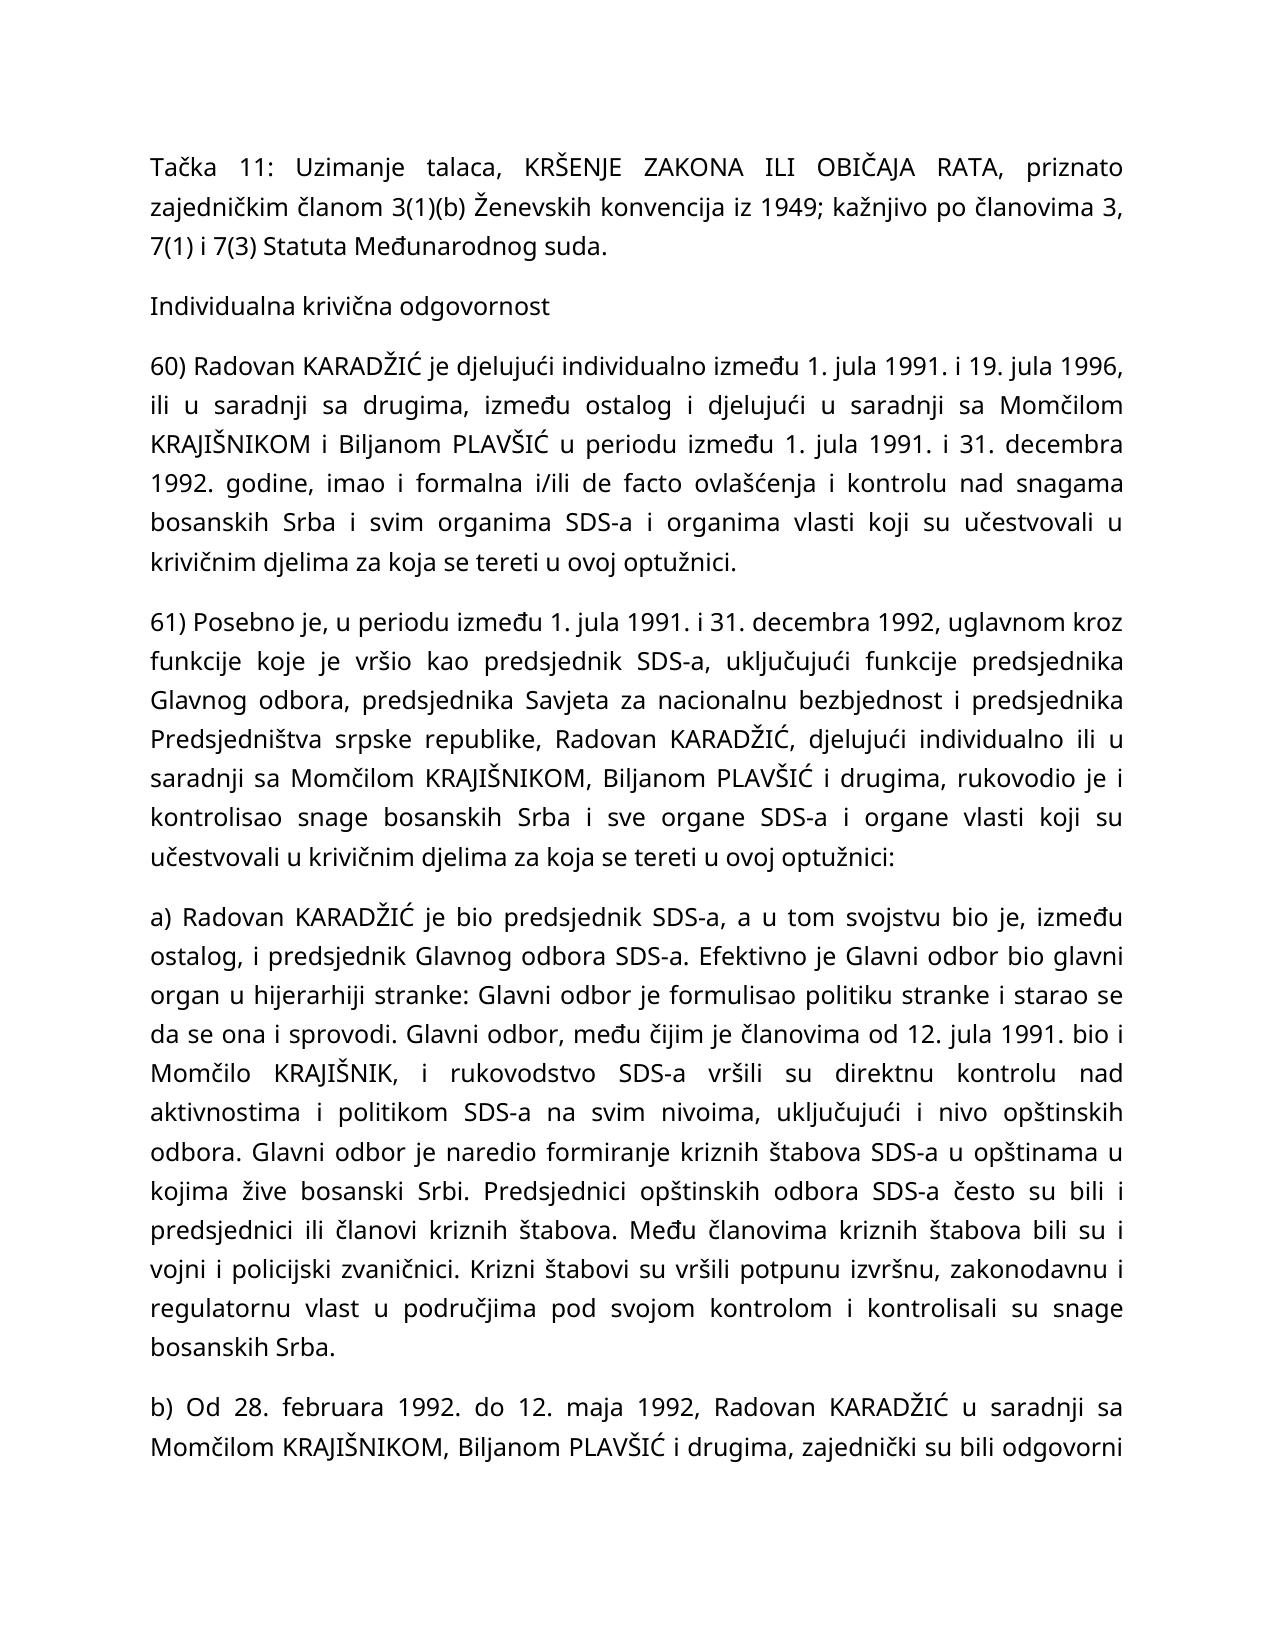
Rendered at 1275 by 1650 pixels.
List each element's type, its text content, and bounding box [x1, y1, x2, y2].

text Tačka 11: Uzimanje talaca, KRŠENJE ZAKONA ILI OBIČAJA RATA, priznato zajedničkim članom 3(1)(b) Ženevskih konvencija iz 1949; kažnjivo po članovima 3, 7(1) i 7(3) Statuta Međunarodnog suda. [150, 150, 1125, 262]
text a) Radovan KARADŽIĆ je bio predsjednik SDS-a, a u tom svojstvu bio je, između ostalog, i predsjednik Glavnog odbora SDS-a. Efektivno je Glavni odbor bio glavni organ u hijerarhiji stranke: Glavni odbor je formulisao politiku stranke i starao se da se ona i sprovodi. Glavni odbor, među čijim je članovima od 12. jula 1991. bio i Momčilo KRAJIŠNIK, i rukovodstvo SDS-a vršili su direktnu kontrolu nad aktivnostima i politikom SDS-a na svim nivoima, uključujući i nivo opštinskih odbora. Glavni odbor je naredio formiranje kriznih štabova SDS-a u opštinama u kojima žive bosanski Srbi. Predsjednici opštinskih odbora SDS-a često su bili i predsjednici ili članovi kriznih štabova. Među članovima kriznih štabova bili su i vojni i policijski zvaničnici. Krizni štabovi su vršili potpunu izvršnu, zakonodavnu i regulatornu vlast u područjima pod svojom kontrolom i kontrolisali su snage bosanskih Srba. [150, 899, 1125, 1364]
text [150, 1390, 1125, 1463]
text 60) Radovan KARADŽIĆ je djelujući individualno između 1. jula 1991. i 19. jula 1996, ili u saradnji sa drugima, između ostalog i djelujući u saradnji sa Momčilom KRAJIŠNIKOM i Biljanom PLAVŠIĆ u periodu između 1. jula 1991. i 31. decembra 1992. godine, imao i formalna i/ili de facto ovlašćenja i kontrolu nad snagama bosanskih Srba i svim organima SDS-a i organima vlasti koji su učestvovali u krivičnim djelima za koja se tereti u ovoj optužnici. [150, 348, 1125, 578]
text Individualna krivična odgovornost [150, 288, 1125, 322]
text 61) Posebno je, u periodu između 1. jula 1991. i 31. decembra 1992, uglavnom kroz funkcije koje je vršio kao predsjednik SDS-a, uključujući funkcije predsjednika Glavnog odbora, predsjednika Savjeta za nacionalnu bezbjednost i predsjednika Predsjedništva srpske republike, Radovan KARADŽIĆ, djelujući individualno ili u saradnji sa Momčilom KRAJIŠNIKOM, Biljanom PLAVŠIĆ i drugima, rukovodio je i kontrolisao snage bosanskih Srba i sve organe SDS-a i organe vlasti koji su učestvovali u krivičnim djelima za koja se tereti u ovoj optužnici: [150, 604, 1125, 873]
